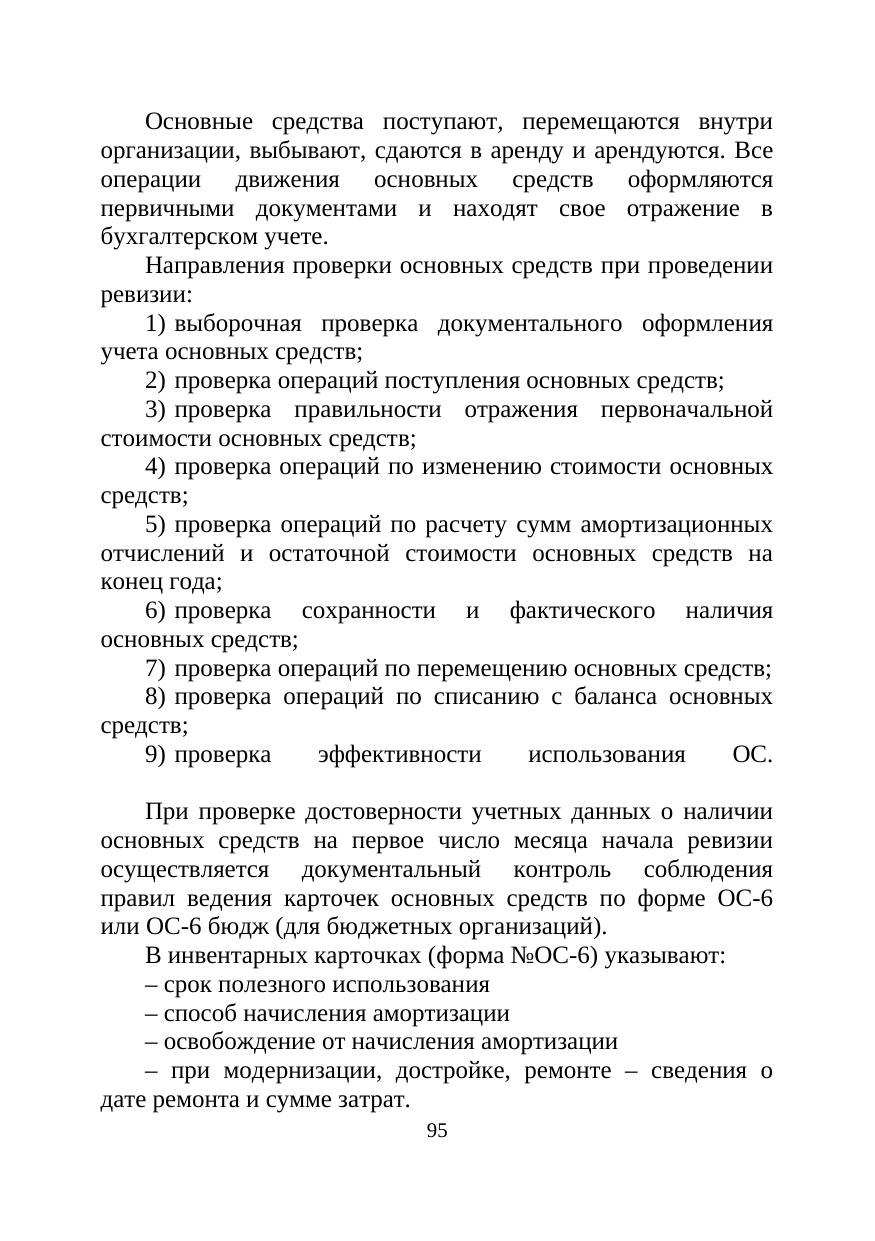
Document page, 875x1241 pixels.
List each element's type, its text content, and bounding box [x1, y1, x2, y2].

list проверка эффективности использования ОС. [100, 739, 774, 796]
list проверка правильности отражения первоначальной стоимости основных средств; [100, 394, 774, 451]
list проверка операций по изменению стоимости основных средств; [100, 451, 774, 509]
list проверка операций по перемещению основных средств; [100, 653, 774, 681]
text В инвентарных карточках (форма №ОС-6) указывают: [100, 940, 774, 969]
list проверка сохранности и фактического наличия основных средств; [100, 595, 774, 653]
text – при модернизации, достройке, ремонте – сведения о дате ремонта и сумме затрат. [100, 1055, 774, 1113]
list проверка операций по списанию с баланса основных средств; [100, 681, 774, 739]
text – способ начисления амортизации [100, 998, 774, 1026]
list проверка операций по расчету сумм амортизационных отчислений и остаточной стоимости основных средств на конец года; [100, 509, 774, 595]
list Направления проверки основных средств при проведении ревизии: [100, 250, 774, 308]
text Основные средства поступают, перемещаются внутри организации, выбывают, сдаются в аренду и арендуются. Все операции движения основных средств оформляются первичными документами и находят свое отражение в бухгалтерском учете. [100, 106, 774, 250]
list выборочная проверка документального оформления учета основных средств; [100, 308, 774, 365]
list При проверке достоверности учетных данных о наличии основных средств на первое число месяца начала ревизии осуществляется документальный контроль соблюдения правил ведения карточек основных средств по форме ОС-6 или ОС-6 бюдж (для бюджетных организаций). [100, 796, 774, 940]
text – освобождение от начисления амортизации [100, 1026, 774, 1055]
text – срок полезного использования [100, 969, 774, 998]
list проверка операций поступления основных средств; [100, 365, 774, 394]
